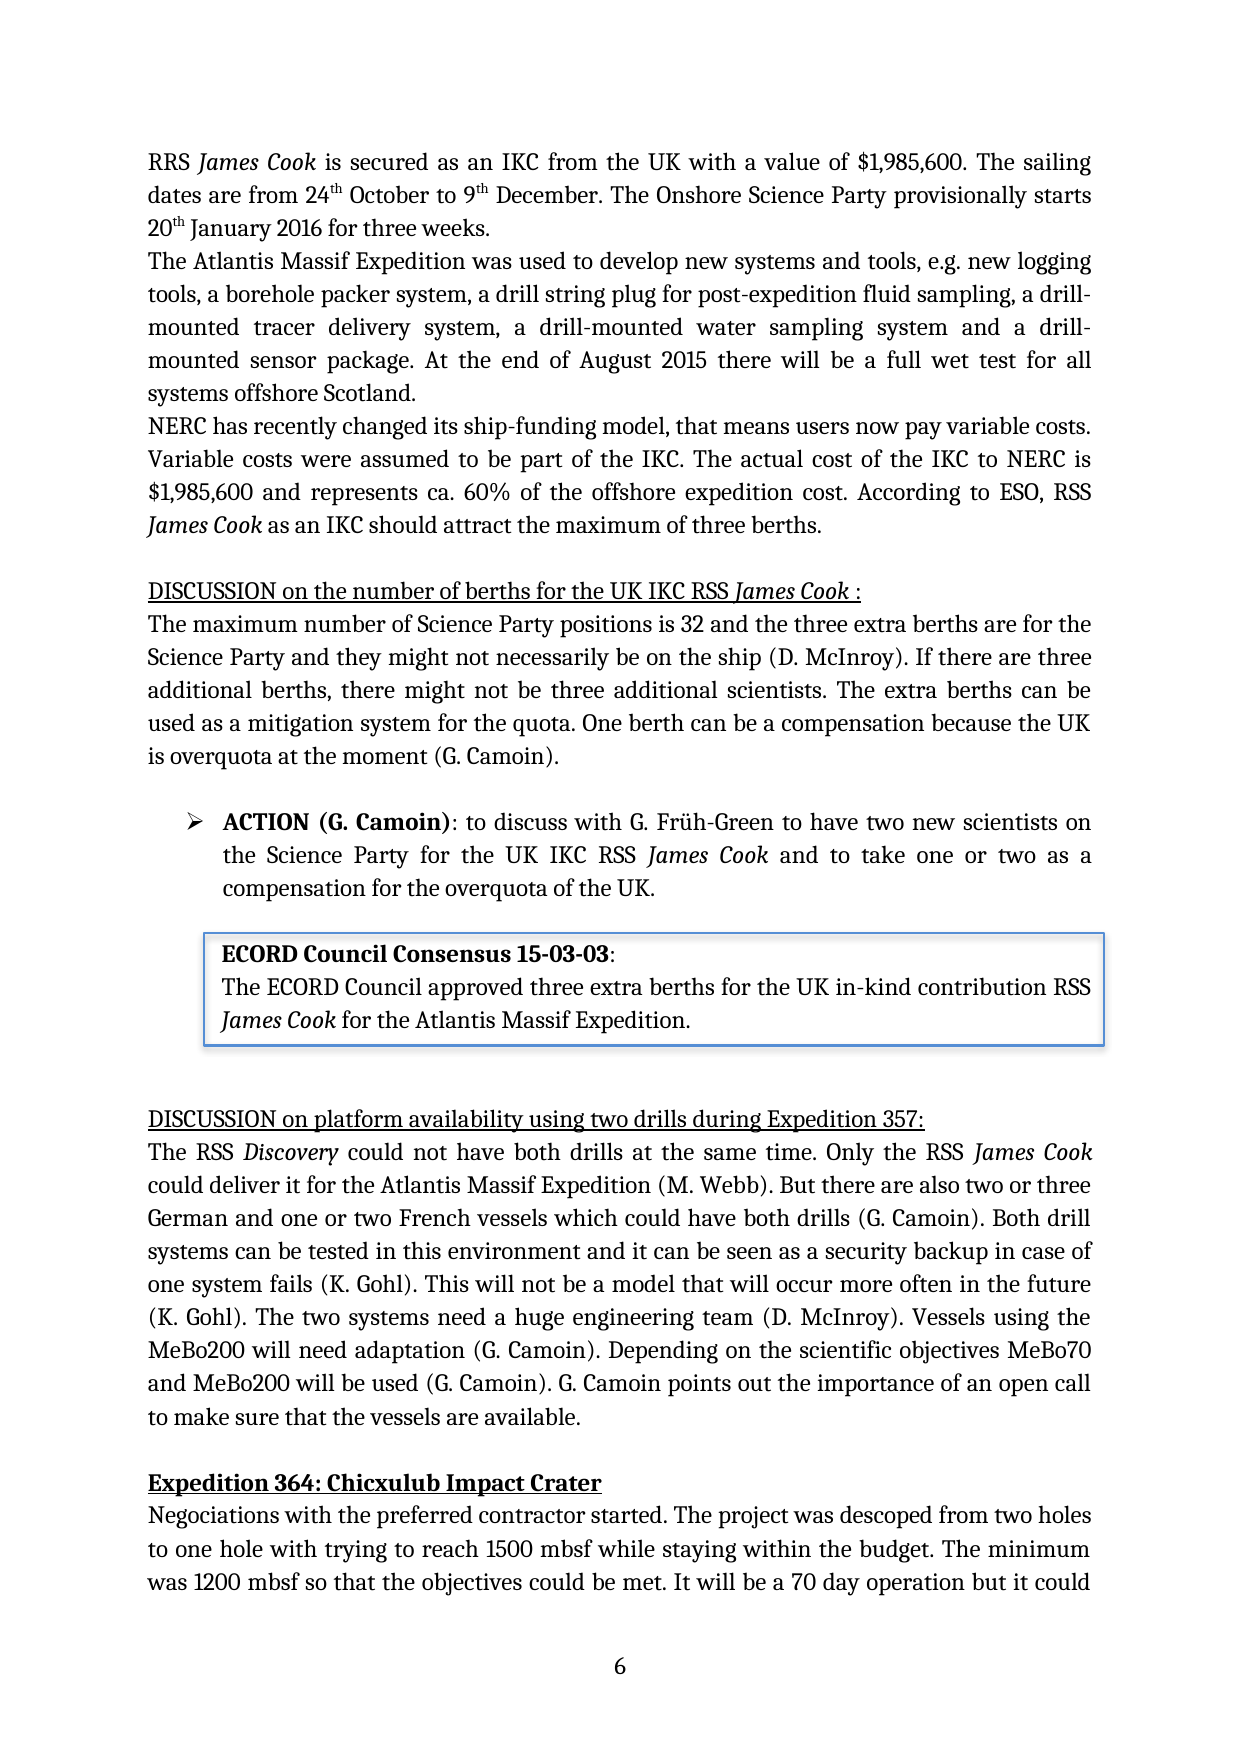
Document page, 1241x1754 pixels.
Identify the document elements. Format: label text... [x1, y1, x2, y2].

text The ECORD Council approved three extra berths for the UK in-kind contribution RSS James Cook for the Atlantis Massif Expedition. [221, 973, 1093, 1035]
text RRS James Cook is secured as an IKC from the UK with a value of $1,985,600. The sailing dates are from 24th October to 9th December. The Onshore Science Party provisionally starts 20th January 2016 for three weeks. [148, 148, 1093, 242]
text NERC has recently changed its ship-funding model, that means users now pay variable costs. Variable costs were assumed to be part of the IKC. The actual cost of the IKC to NERC is $1,985,600 and represents ca. 60% of the offshore expedition cost. According to ESO, RSS James Cook as an IKC should attract the maximum of three berths. [148, 412, 1093, 539]
text DISCUSSION on platform availability using two drills during Expedition 357: [148, 1105, 1093, 1134]
text The Atlantis Massif Expedition was used to develop new systems and tools, e.g. new logging tools, a borehole packer system, a drill string plug for post-expedition fluid sampling, a drill-mounted tracer delivery system, a drill-mounted water sampling system and a drill-mounted sensor package. At the end of August 2015 there will be a full wet test for all systems offshore Scotland. [148, 247, 1093, 407]
text ECORD Council Consensus 15-03-03: [221, 943, 1093, 969]
list ACTION (G. Camoin): to discuss with G. Früh-Green to have two new scientists on the Science Party for the UK IKC RSS James Cook and to take one or two as a compensation for the overquota of the UK. [185, 808, 1093, 903]
text The RSS Discovery could not have both drills at the same time. Only the RSS James Cook could deliver it for the Atlantis Massif Expedition (M. Webb). But there are also two or three German and one or two French vessels which could have both drills (G. Camoin). Both drill systems can be tested in this environment and it can be seen as a security backup in case of one system fails (K. Gohl). This will not be a model that will occur more often in the future (K. Gohl). The two systems need a huge engineering team (D. McInroy). Vessels using the MeBo200 will need adaptation (G. Camoin). Depending on the scientific objectives MeBo70 and MeBo200 will be used (G. Camoin). G. Camoin points out the importance of an open call to make sure that the vessels are available. [148, 1138, 1093, 1431]
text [148, 1501, 1093, 1596]
text DISCUSSION on the number of berths for the UK IKC RSS James Cook : [148, 577, 1093, 606]
text Expedition 364: Chicxulub Impact Crater [148, 1468, 1093, 1497]
text The maximum number of Science Party positions is 32 and the three extra berths are for the Science Party and they might not necessarily be on the ship (D. McInroy). If there are three additional berths, there might not be three additional scientists. The extra berths can be used as a mitigation system for the quota. One berth can be a compensation because the UK is overquota at the moment (G. Camoin). [148, 610, 1093, 771]
